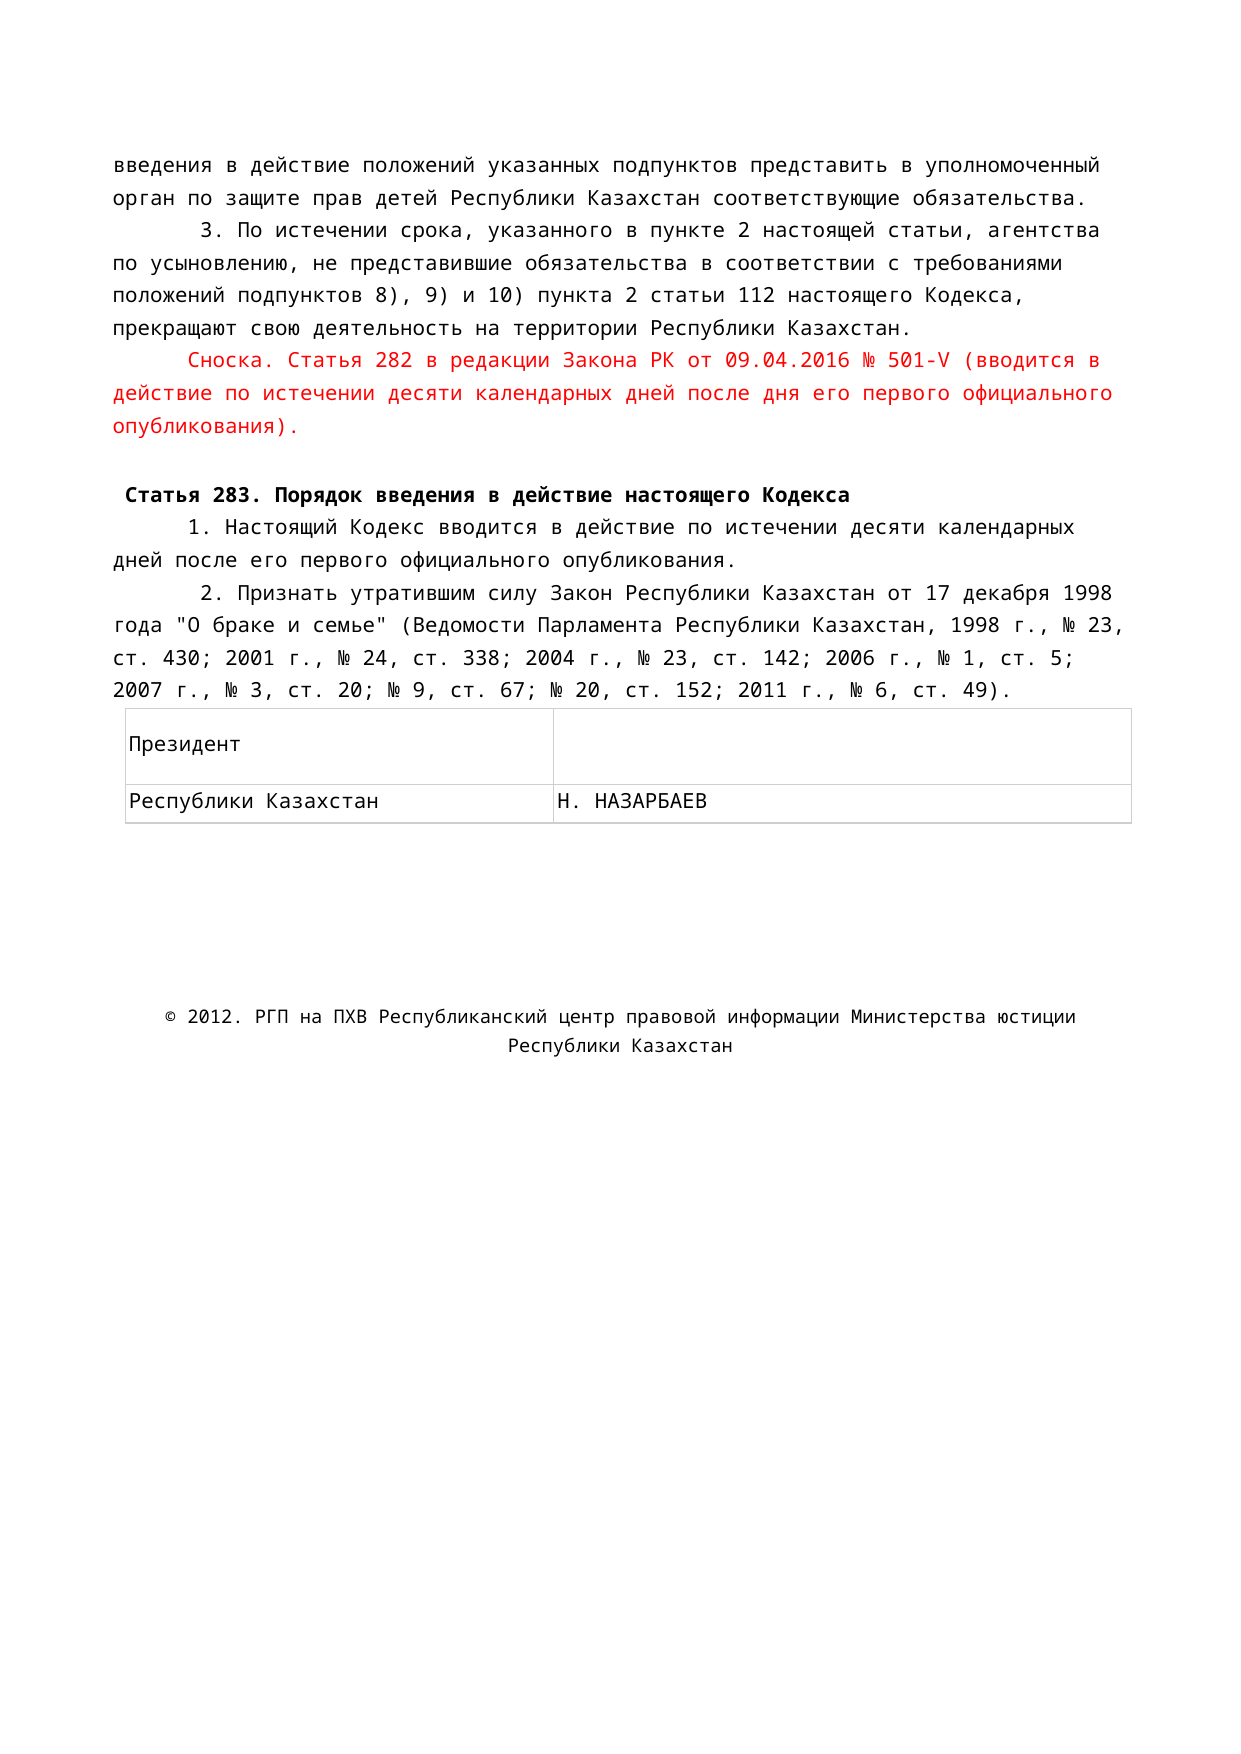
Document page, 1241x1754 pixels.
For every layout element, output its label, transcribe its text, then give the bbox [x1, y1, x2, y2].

table_header [554, 709, 1131, 783]
text Сноска. Статья 282 в редакции Закона РК от 09.04.2016 № 501-V (вводится в действие по истечении десяти календарных дней после дня его первого официального опубликования). [112, 346, 1128, 475]
table_cell Республики Казахстан [126, 785, 553, 822]
table_cell Н. НАЗАРБАЕВ [554, 785, 1131, 822]
text 2. Признать утратившим силу Закон Республики Казахстан от 17 декабря 1998 года "О браке и семье" (Ведомости Парламента Республики Казахстан, 1998 г., № 23, ст. 430; 2001 г., № 24, ст. 338; 2004 г., № 23, ст. 142; 2006 г., № 1, ст. 5; 2007 г., № 3, ст. 20; № 9, ст. 67; № 20, ст. 152; 2011 г., № 6, ст. 49). [112, 578, 1128, 704]
text © 2012. РГП на ПХВ Республиканский центр правовой информации Министерства юстиции Республики Казахстан [112, 1003, 1128, 1058]
table_header Президент [126, 709, 553, 783]
text Статья 283. Порядок введения в действие настоящего Кодекса [112, 480, 1128, 508]
text 3. По истечении срока, указанного в пункте 2 настоящей статьи, агентства по усыновлению, не представившие обязательства в соответствии с требованиями положений подпунктов 8), 9) и 10) пункта 2 статьи 112 настоящего Кодекса, прекращают свою деятельность на территории Республики Казахстан. [112, 215, 1128, 341]
text 1. Настоящий Кодекс вводится в действие по истечении десяти календарных дней после его первого официального опубликования. [112, 512, 1128, 573]
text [112, 150, 1128, 211]
